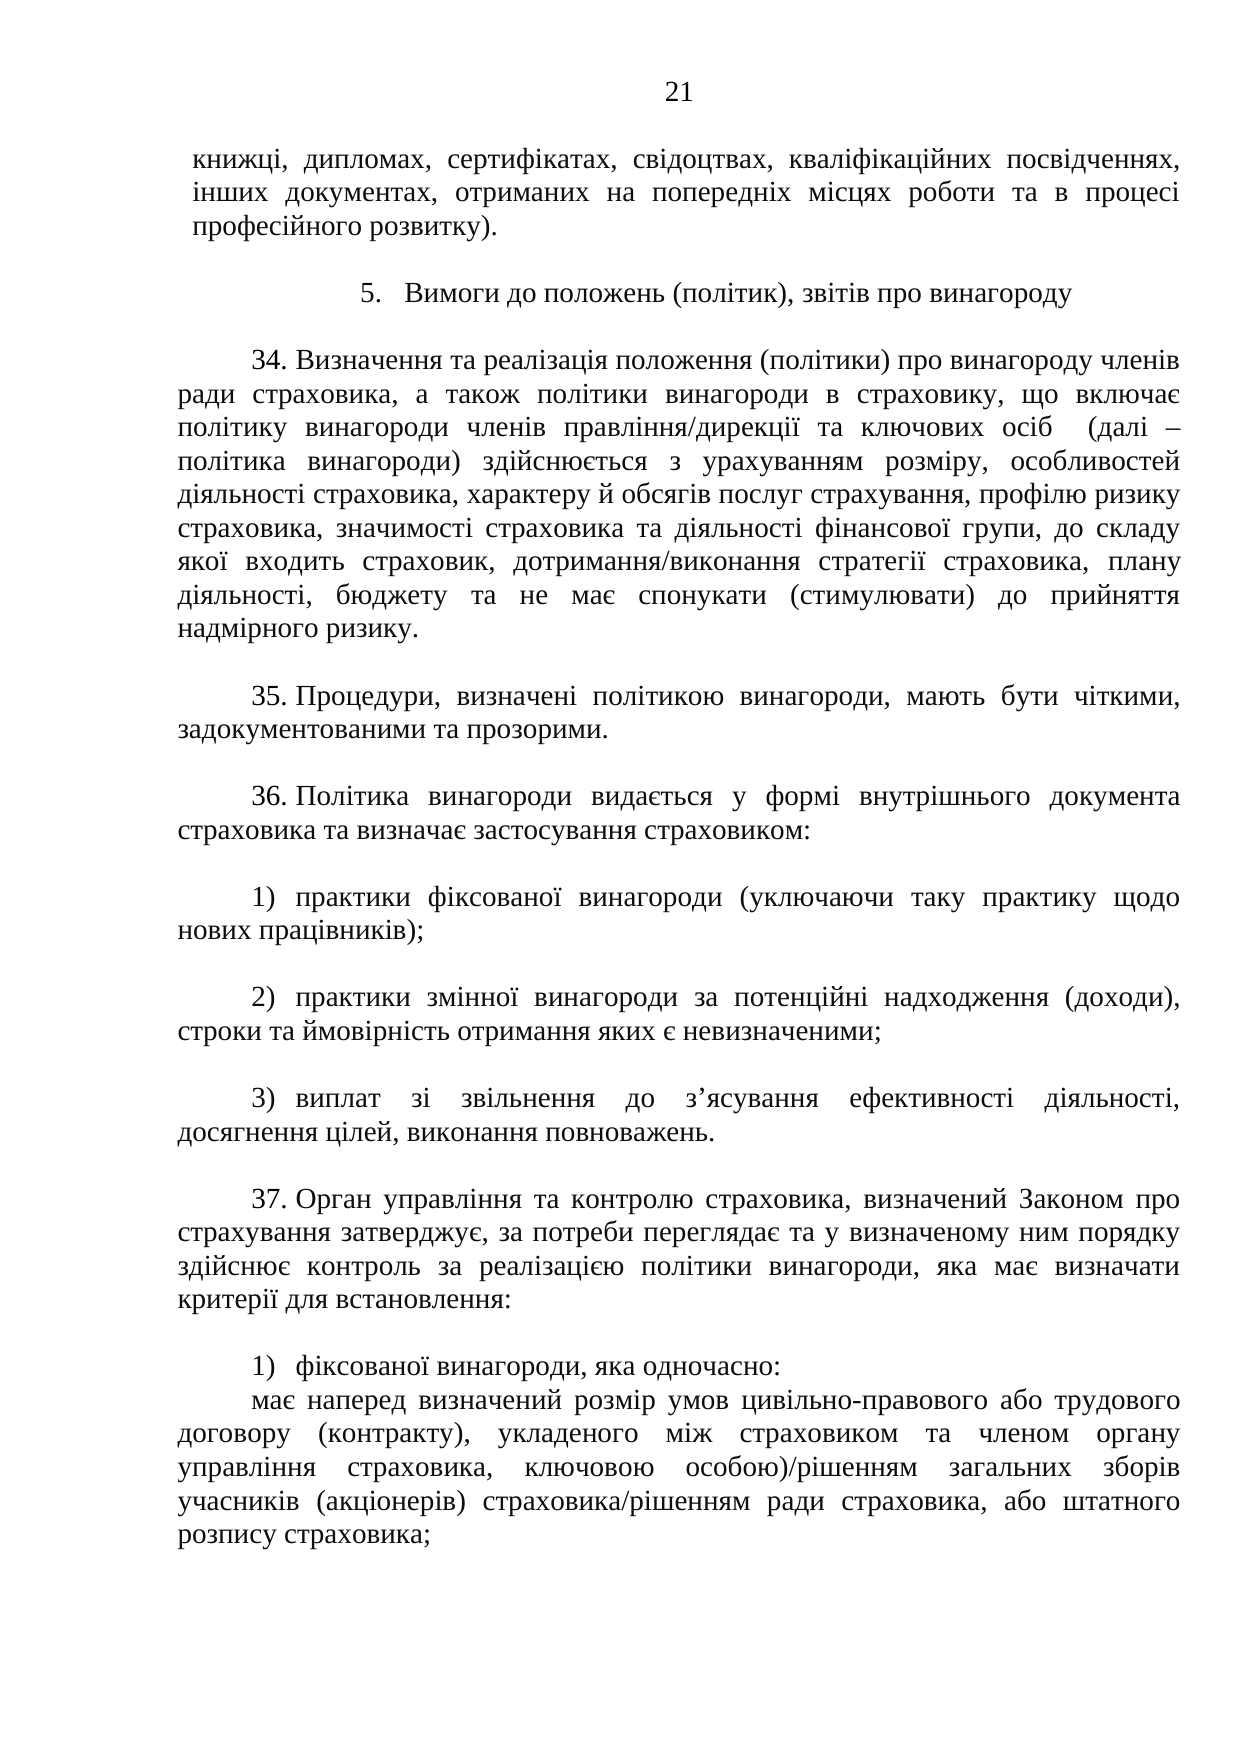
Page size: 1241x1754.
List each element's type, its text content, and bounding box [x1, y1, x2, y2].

list практики змінної винагороди за потенційні надходження (доходи), строки та ймовірність отримання яких є невизначеними; [177, 979, 1181, 1047]
list Визначення та реалізація положення (політики) про винагороду членів ради страховика, а також політики винагороди в страховику, що включає політику винагороди членів правління/дирекції та ключових осіб (далі – політика винагороди) здійснюється з урахуванням розміру, особливостей діяльності страховика, характеру й обсягів послуг страхування, профілю ризику страховика, значимості страховика та діяльності фінансової групи, до складу якої входить страховик, дотримання/виконання стратегії страховика, плану діяльності, бюджету та не має спонукати (стимулювати) до прийняття надмірного ризику. [177, 342, 1181, 644]
list Процедури, визначені політикою винагороди, мають бути чіткими, задокументованими та прозорими. [177, 678, 1181, 745]
list виплат зі звільнення до з’ясування ефективності діяльності, досягнення цілей, виконання повноважень. [177, 1080, 1181, 1147]
text має наперед визначений розмір умов цивільно-правового або трудового договору (контракту), укладеного між страховиком та членом органу управління страховика, ключовою особою)/рішенням загальних зборів учасників (акціонерів) страховика/рішенням ради страховика, або штатного розпису страховика; [177, 1382, 1181, 1550]
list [192, 141, 1181, 242]
list Вимоги до положень (політик), звітів про винагороду [177, 275, 1181, 309]
list Орган управління та контролю страховика, визначений Законом про страхування затверджує, за потреби переглядає та у визначеному ним порядку здійснює контроль за реалізацією політики винагороди, яка має визначати критерії для встановлення: [177, 1181, 1181, 1315]
list фіксованої винагороди, яка одночасно: [177, 1348, 1181, 1382]
list Політика винагороди видається у формі внутрішнього документа страховика та визначає застосування страховиком: [177, 778, 1181, 845]
list практики фіксованої винагороди (уключаючи таку практику щодо нових працівників); [177, 879, 1181, 946]
